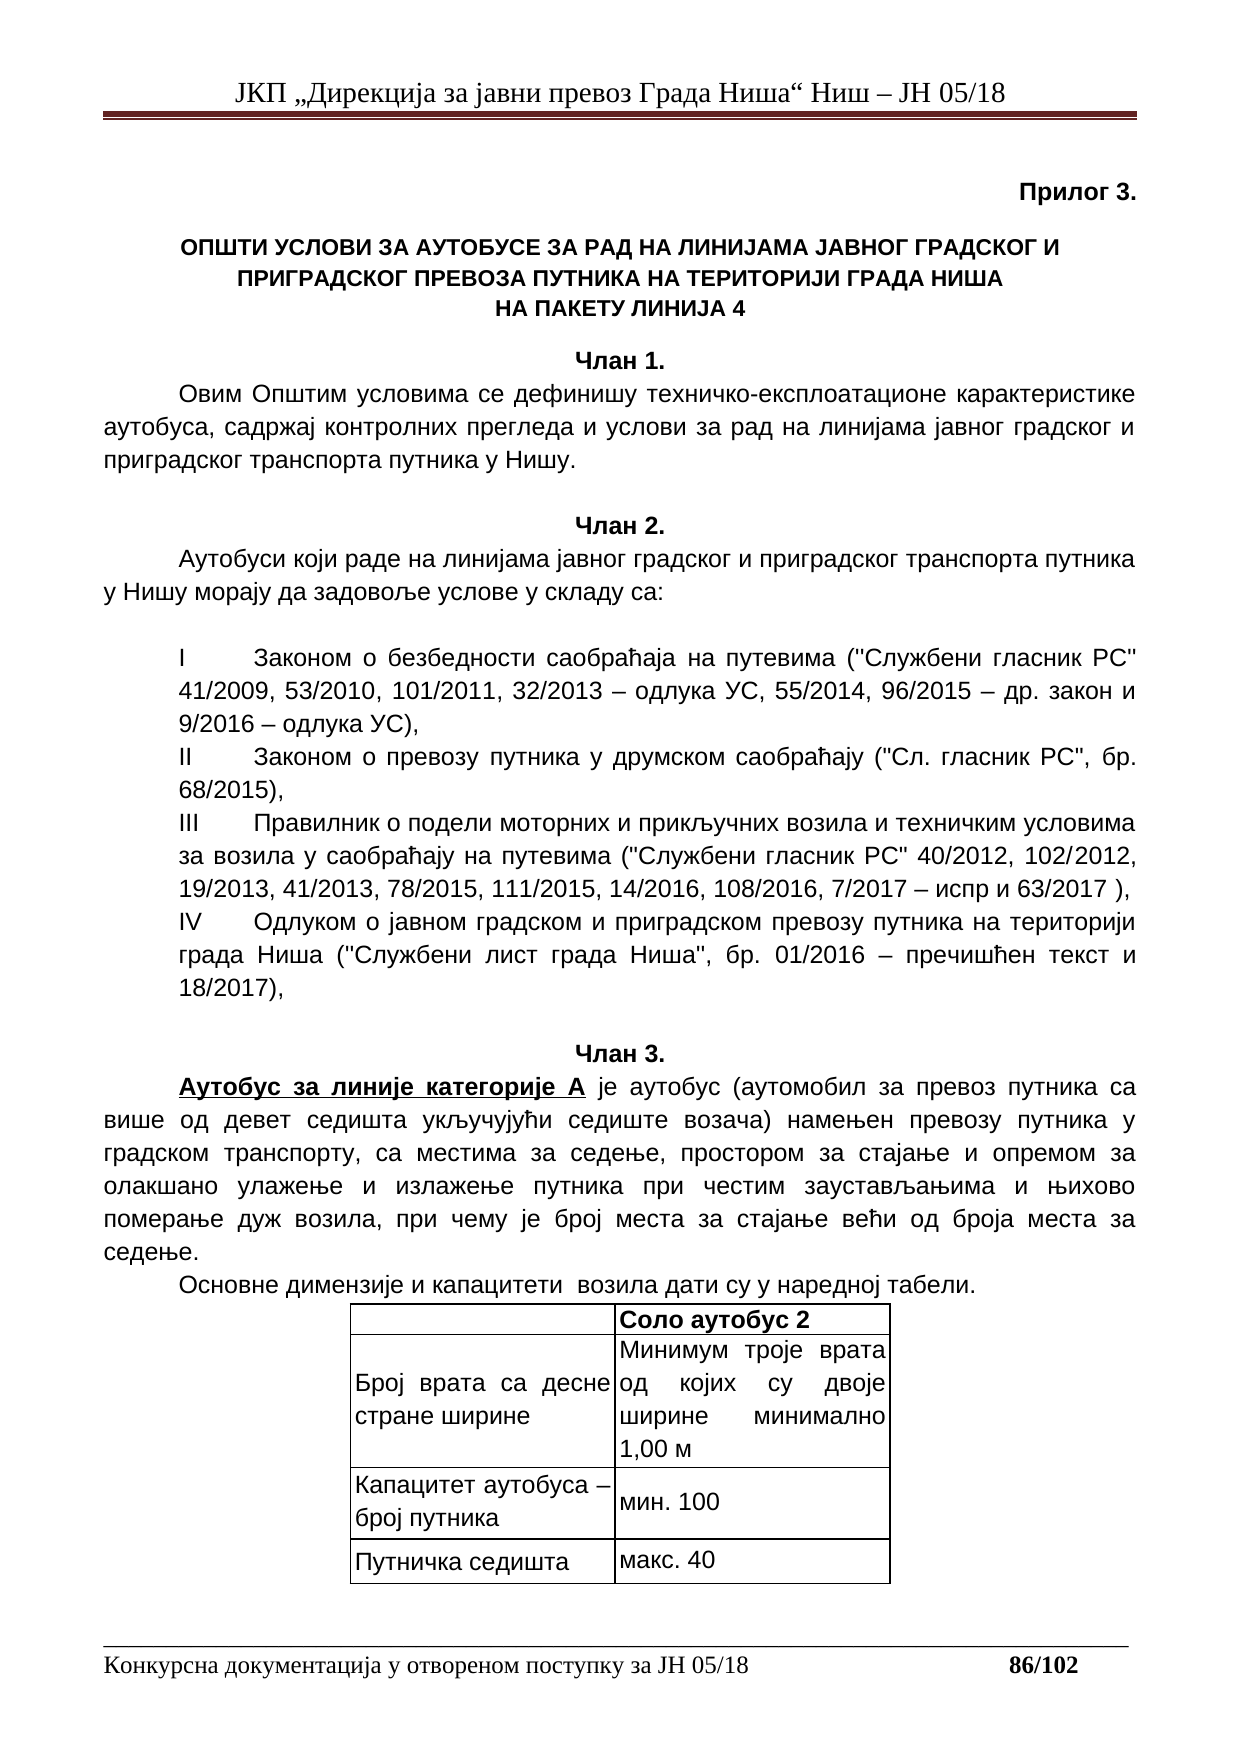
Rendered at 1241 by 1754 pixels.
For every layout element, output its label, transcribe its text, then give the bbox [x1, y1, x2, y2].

text I Законом о безбедности саобраћаја на путевима (''Службени гласник РС'' 41/2009, 53/2010, 101/2011, 32/2013 – одлука УС, 55/2014, 96/2015 – др. закон и 9/2016 – одлука УС), [178, 643, 1137, 738]
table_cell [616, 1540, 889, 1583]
text Члан 3. [103, 1039, 1137, 1068]
text Аутобус за линије категорије А је аутобус (аутомобил за превоз путника са више од девет седишта укључујући седиште возача) намењен превозу путника у градском транспорту, са местима за седење, простором за стајање и опремом за олакшано улажење и излажење путника при честим заустављањима и њихово померање дуж возила, при чему је број места за стајање већи од броја места за седење. [103, 1072, 1137, 1266]
text Члан 1. [103, 346, 1137, 374]
text Прилог 3. [103, 177, 1137, 206]
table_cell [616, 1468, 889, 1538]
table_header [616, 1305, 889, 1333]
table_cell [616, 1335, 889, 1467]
text II Законом о превозу путника у друмском саобраћају ("Сл. гласник РС", бр. 68/2015), [178, 742, 1137, 804]
text Члан 2. [103, 511, 1137, 539]
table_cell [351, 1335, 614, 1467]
text Овим Општим условима се дефинишу техничко-експлоатационе карактеристике аутобуса, садржај контролних прегледа и услови за рад на линијама јавног градског и приградског транспорта путника у Нишу. [103, 379, 1137, 473]
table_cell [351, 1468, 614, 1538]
text Аутобуси који раде на линијама јавног градског и приградског транспорта путника у Нишу морају да задовоље услове у складу са: [103, 544, 1137, 606]
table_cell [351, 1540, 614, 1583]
text III Правилник о подели моторних и прикључних возила и техничким условима за возила у саобраћају на путевима ("Службени гласник РС" 40/2012, 102/2012, 19/2013, 41/2013, 78/2015, 111/2015, 14/2016, 108/2016, 7/2017 – испр и 63/2017 ), [178, 808, 1137, 903]
text ОПШТИ УСЛОВИ ЗА АУТОБУСЕ ЗА РАД НА ЛИНИЈАМА ЈАВНОГ ГРАДСКОГ И ПРИГРАДСКОГ ПРЕВОЗА ПУТНИКА НА ТЕРИТОРИЈИ ГРАДА НИША НА ПАКЕТУ ЛИНИЈА 4 [103, 234, 1137, 321]
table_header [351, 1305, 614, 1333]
text IV Одлуком о јавном градском и приградском превозу путника на територији града Ниша (''Службени лист града Ниша'', бр. 01/2016 – пречишћен текст и 18/2017), [178, 907, 1137, 1002]
text Основне димензије и капацитети возила дати су у наредној табели. [103, 1270, 1137, 1299]
